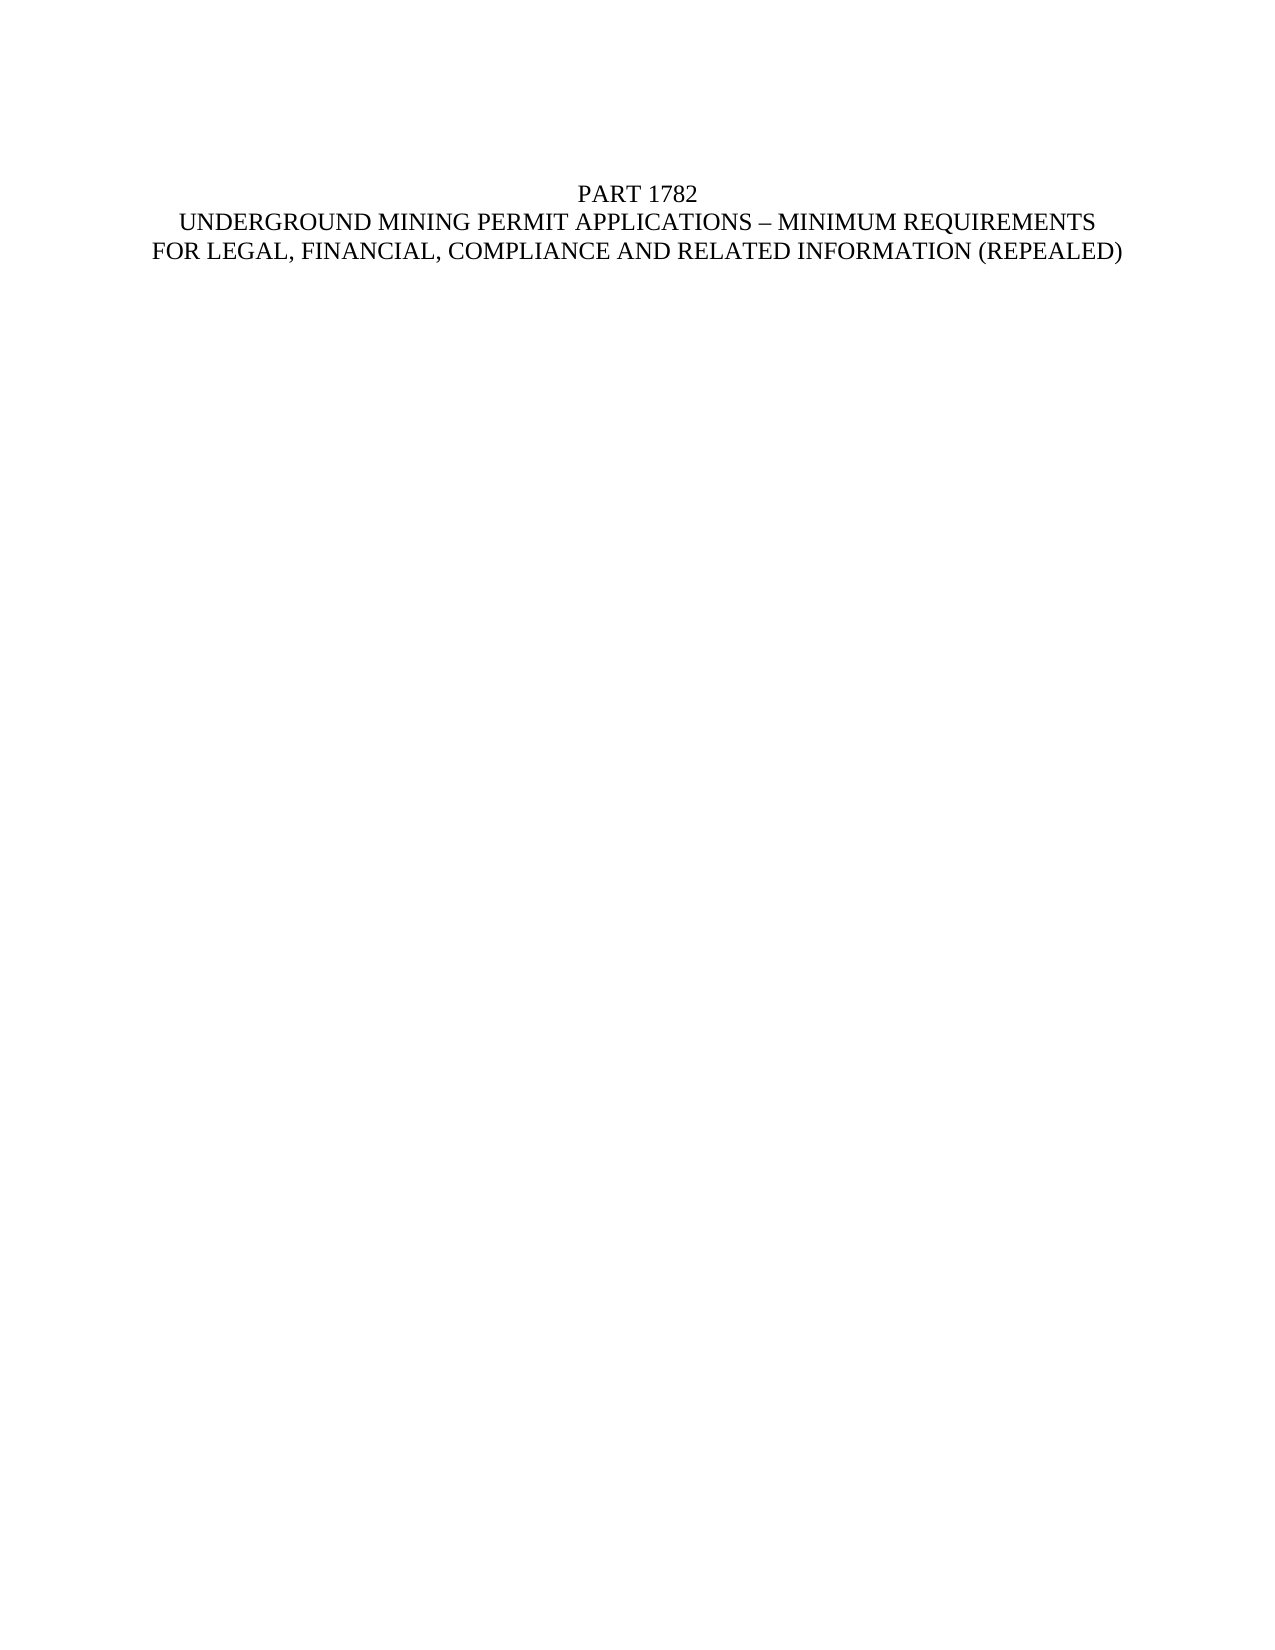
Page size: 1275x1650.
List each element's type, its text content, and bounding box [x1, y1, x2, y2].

text FOR LEGAL, FINANCIAL, COMPLIANCE AND RELATED INFORMATION (REPEALED) [150, 236, 1125, 265]
text PART 1782 [150, 179, 1125, 207]
text UNDERGROUND MINING PERMIT APPLICATIONS – MINIMUM REQUIREMENTS [150, 207, 1125, 236]
